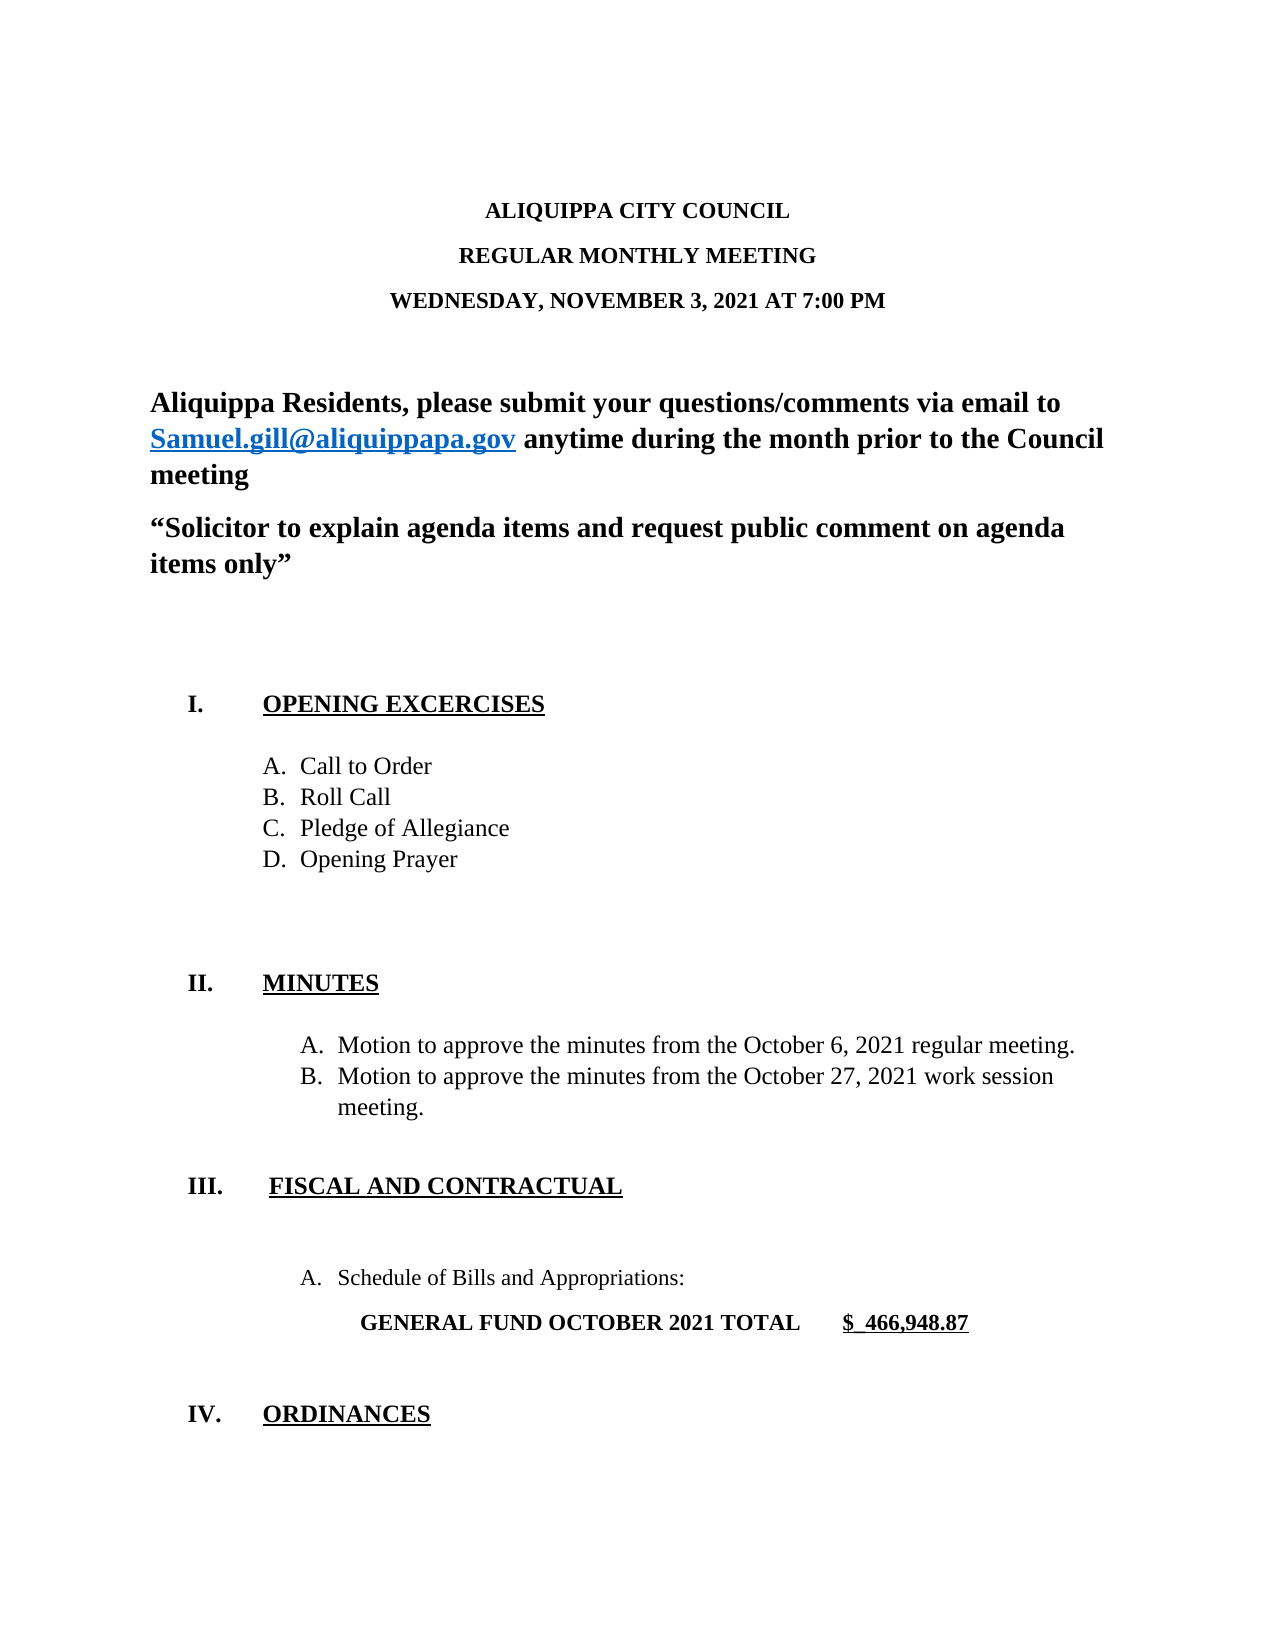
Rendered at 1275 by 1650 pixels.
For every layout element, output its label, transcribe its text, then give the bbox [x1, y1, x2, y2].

text ALIQUIPPA CITY COUNCIL [150, 197, 1125, 223]
text “Solicitor to explain agenda items and request public comment on agenda items only” [150, 510, 1125, 580]
text Aliquippa Residents, please submit your questions/comments via email to Samuel.gill@aliquippapa.gov anytime during the month prior to the Council meeting [150, 385, 1125, 491]
list MINUTES [187, 968, 1125, 997]
list OPENING EXCERCISES [187, 689, 1125, 718]
list Motion to approve the minutes from the October 6, 2021 regular meeting. [300, 1030, 1125, 1059]
list Pledge of Allegiance [262, 813, 1125, 842]
list Call to Order [262, 751, 1125, 780]
list Opening Prayer [262, 844, 1125, 873]
text WEDNESDAY, NOVEMBER 3, 2021 AT 7:00 PM [150, 287, 1125, 313]
list Motion to approve the minutes from the October 27, 2021 work session meeting. [300, 1061, 1125, 1121]
text III. FISCAL AND CONTRACTUAL [187, 1171, 1125, 1200]
text GENERAL FUND OCTOBER 2021 TOTAL $_466,948.87 [360, 1309, 1125, 1336]
list Roll Call [262, 782, 1125, 811]
list Schedule of Bills and Appropriations: [300, 1264, 1125, 1290]
list ORDINANCES [187, 1399, 1125, 1428]
text REGULAR MONTHLY MEETING [150, 242, 1125, 268]
